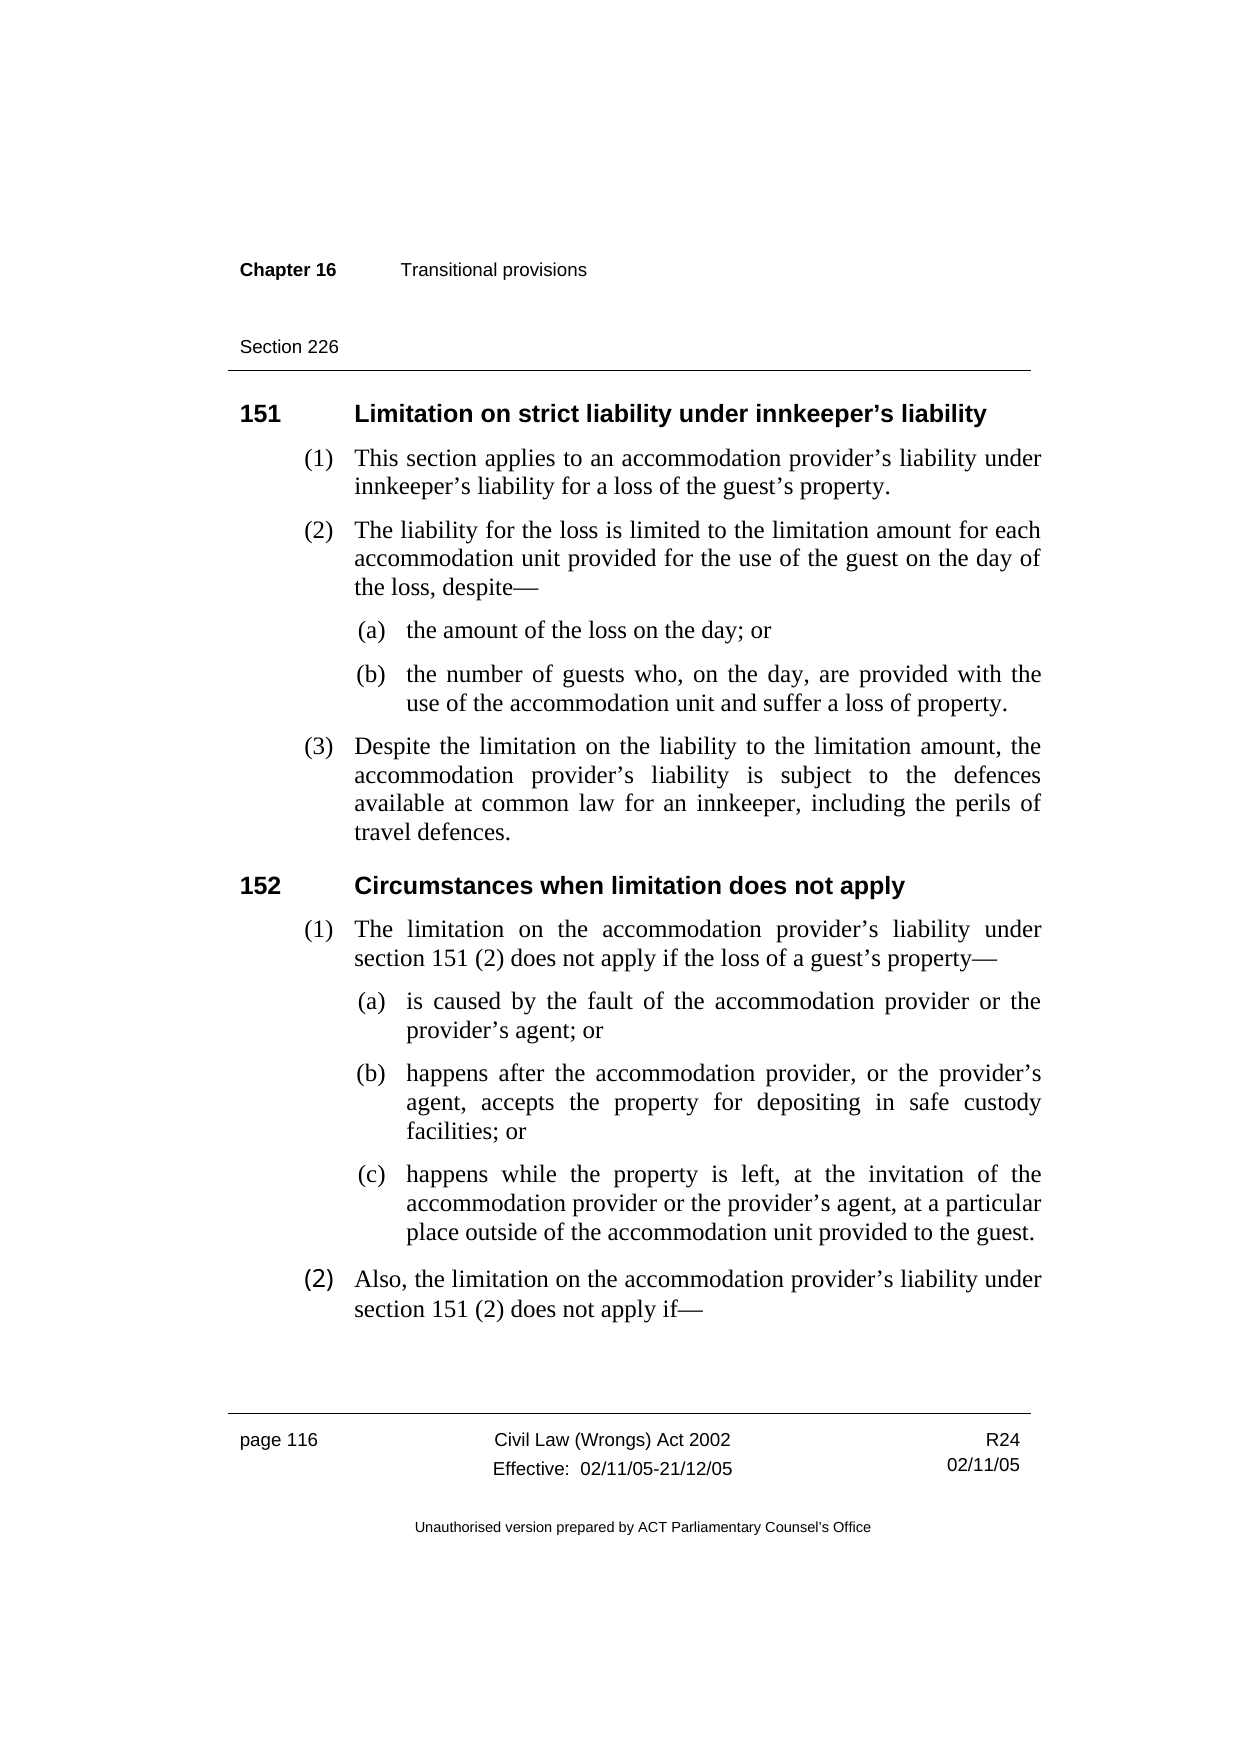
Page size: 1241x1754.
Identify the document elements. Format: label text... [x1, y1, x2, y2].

text (2) Also, the limitation on the accommodation provider’s liability under section 151 (2) does not apply if— [239, 1260, 1042, 1323]
text (1) The limitation on the accommodation provider’s liability under section 151 (2) does not apply if the loss of a guest’s property— [239, 914, 1042, 972]
text (3) Despite the limitation on the liability to the limitation amount, the accommodation provider’s liability is subject to the defences available at common law for an innkeeper, including the perils of travel defences. [239, 731, 1042, 846]
text (c) happens while the property is left, at the invitation of the accommodation provider or the provider’s agent, at a particular place outside of the accommodation unit provided to the guest. [239, 1159, 1042, 1246]
text 151 Limitation on strict liability under innkeeper’s liability [239, 399, 1042, 428]
text (b) the number of guests who, on the day, are provided with the use of the accommodation unit and suffer a loss of property. [239, 659, 1042, 716]
text (a) the amount of the loss on the day; or [239, 616, 1042, 644]
text (2) The liability for the loss is limited to the limitation amount for each accommodation unit provided for the use of the guest on the day of the loss, despite— [239, 515, 1042, 601]
text 152 Circumstances when limitation does not apply [239, 871, 1042, 900]
text (1) This section applies to an accommodation provider’s liability under innkeeper’s liability for a loss of the guest’s property. [239, 443, 1042, 500]
text (a) is caused by the fault of the accommodation provider or the provider’s agent; or [239, 986, 1042, 1044]
text (b) happens after the accommodation provider, or the provider’s agent, accepts the property for depositing in safe custody facilities; or [239, 1058, 1042, 1145]
